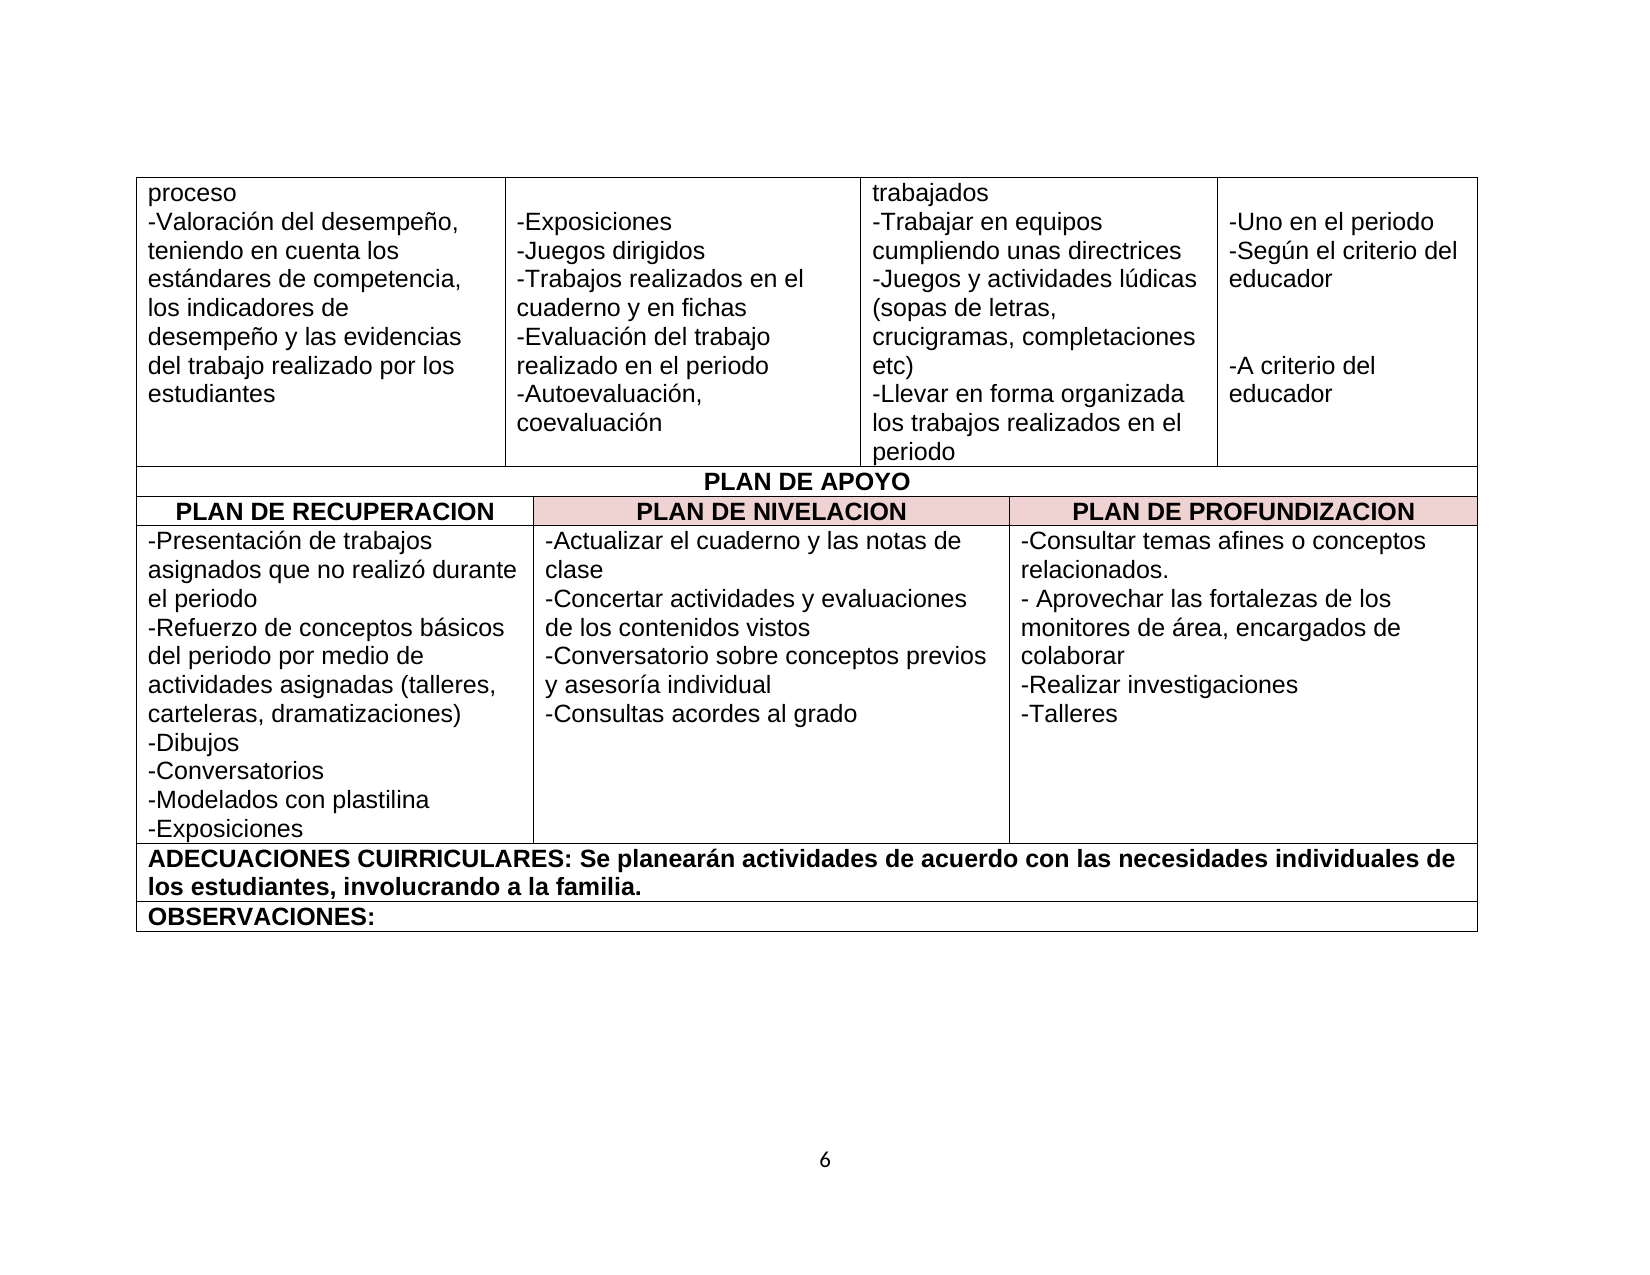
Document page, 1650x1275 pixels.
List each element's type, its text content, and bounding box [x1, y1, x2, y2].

table_cell -Actualizar el cuaderno y las notas de clase -Concertar actividades y evaluaciones de los contenidos vistos -Conversatorio sobre conceptos previos y asesoría individual -Consultas acordes al grado [534, 526, 1009, 843]
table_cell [1218, 178, 1477, 466]
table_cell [137, 178, 505, 466]
table_cell PLAN DE APOYO [137, 467, 1477, 496]
table_cell PLAN DE PROFUNDIZACION [1010, 497, 1477, 525]
table_cell ADECUACIONES CUIRRICULARES: Se planearán actividades de acuerdo con las necesidades individuales de los estudiantes, involucrando a la familia. [137, 844, 1477, 901]
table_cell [861, 178, 1217, 466]
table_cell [506, 178, 860, 466]
table_cell -Consultar temas afines o conceptos relacionados. - Aprovechar las fortalezas de los monitores de área, encargados de colaborar -Realizar investigaciones -Talleres [1010, 526, 1477, 843]
table_cell -Presentación de trabajos asignados que no realizó durante el periodo -Refuerzo de conceptos básicos del periodo por medio de actividades asignadas (talleres, carteleras, dramatizaciones) -Dibujos -Conversatorios -Modelados con plastilina -Exposiciones [137, 526, 533, 843]
table_cell PLAN DE NIVELACION [534, 497, 1009, 525]
table_cell OBSERVACIONES: [137, 902, 1477, 931]
table_cell PLAN DE RECUPERACION [137, 497, 533, 525]
